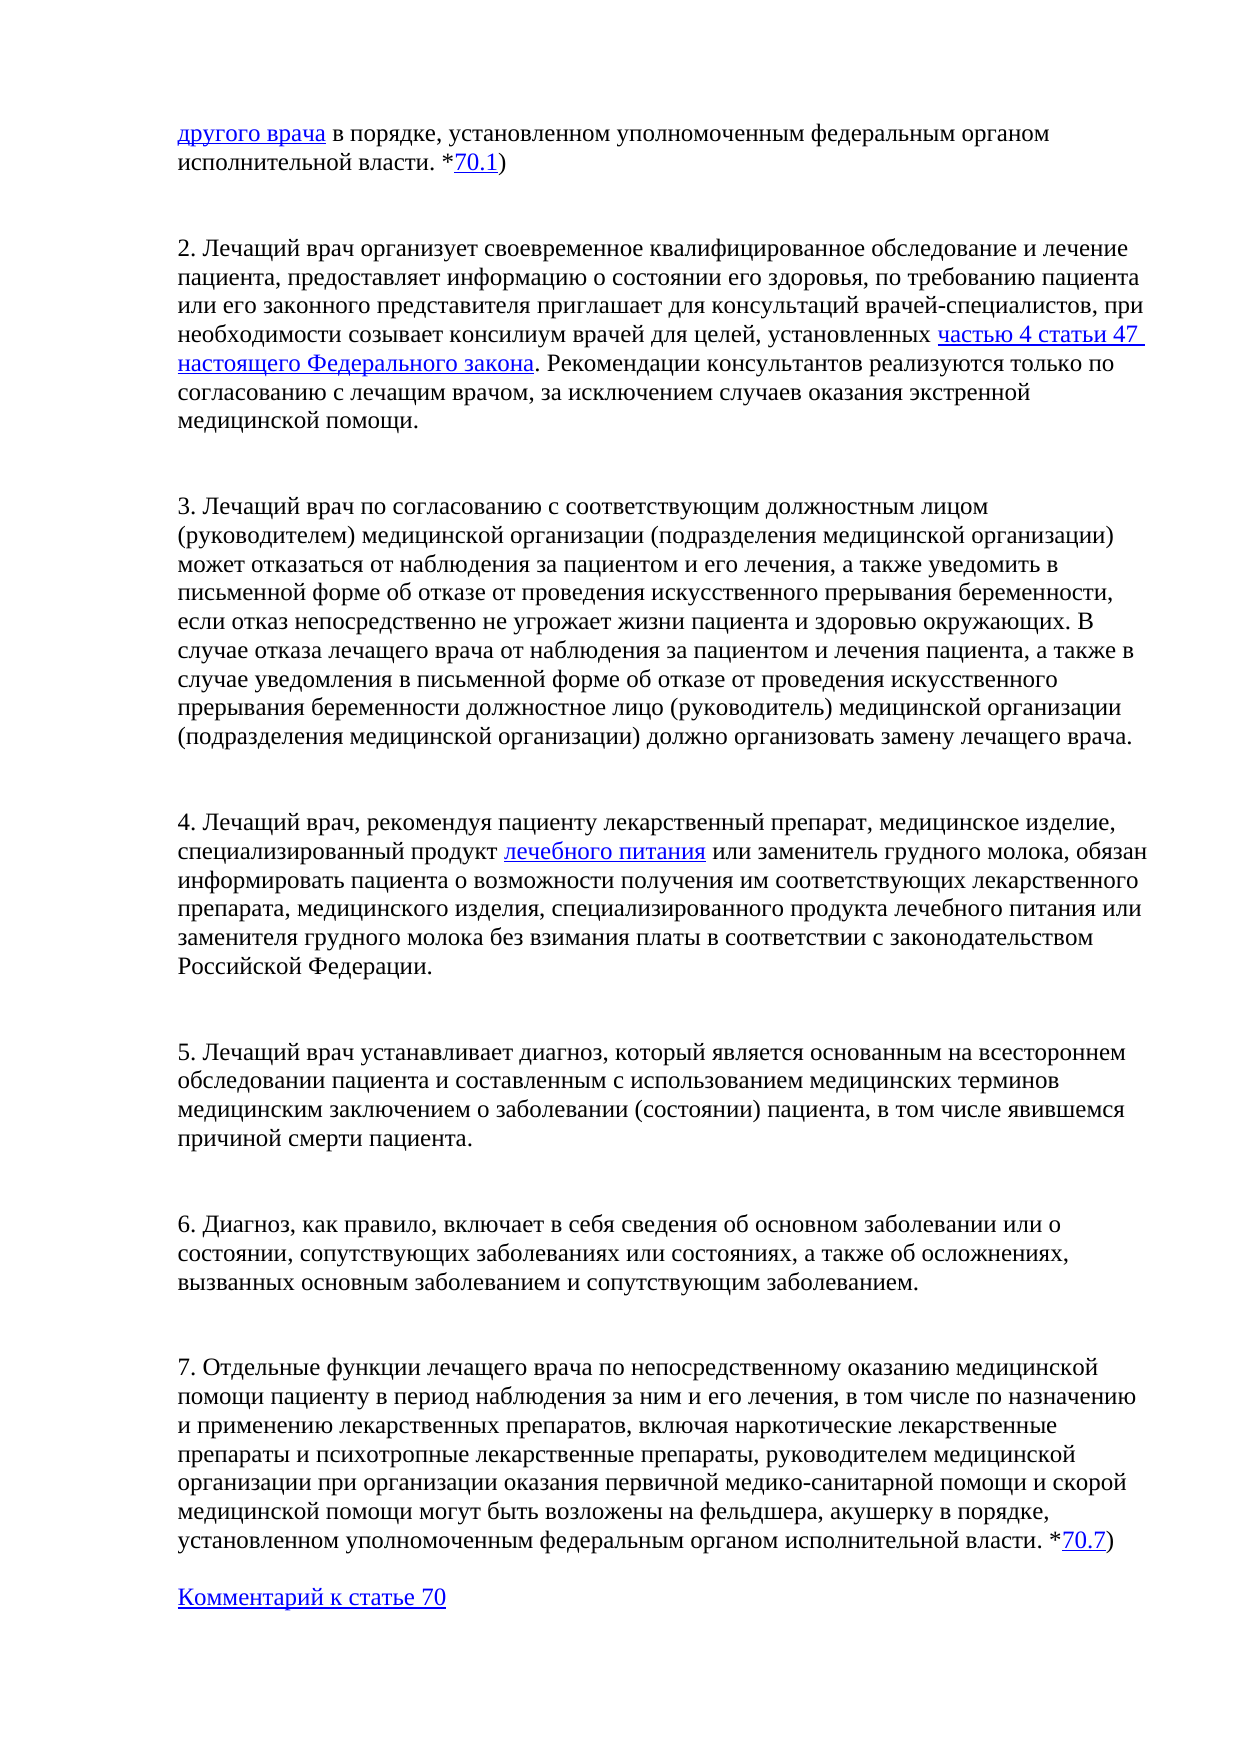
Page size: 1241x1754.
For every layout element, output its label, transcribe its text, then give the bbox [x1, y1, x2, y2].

text 6. Диагноз, как правило, включает в себя сведения об основном заболевании или о состоянии, сопутствующих заболеваниях или состояниях, а также об осложнениях, вызванных основным заболеванием и сопутствующим заболеванием. [177, 1209, 1152, 1323]
text 3. Лечащий врач по согласованию с соответствующим должностным лицом (руководителем) медицинской организации (подразделения медицинской организации) может отказаться от наблюдения за пациентом и его лечения, а также уведомить в письменной форме об отказе от проведения искусственного прерывания беременности, если отказ непосредственно не угрожает жизни пациента и здоровью окружающих. В случае отказа лечащего врача от наблюдения за пациентом и лечения пациента, а также в случае уведомления в письменной форме об отказе от проведения искусственного прерывания беременности должностное лицо (руководитель) медицинской организации (подразделения медицинской организации) должно организовать замену лечащего врача. [177, 491, 1152, 778]
text 5. Лечащий врач устанавливает диагноз, который является основанным на всестороннем обследовании пациента и составленным с использованием медицинских терминов медицинским заключением о заболевании (состоянии) пациента, в том числе явившемся причиной смерти пациента. [177, 1037, 1152, 1180]
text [177, 1352, 1152, 1611]
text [177, 118, 1152, 204]
text 4. Лечащий врач, рекомендуя пациенту лекарственный препарат, медицинское изделие, специализированный продукт лечебного питания или заменитель грудного молока, обязан информировать пациента о возможности получения им соответствующих лекарственного препарата, медицинского изделия, специализированного продукта лечебного питания или заменителя грудного молока без взимания платы в соответствии с законодательством Российской Федерации. [177, 807, 1152, 1008]
text 2. Лечащий врач организует своевременное квалифицированное обследование и лечение пациента, предоставляет информацию о состоянии его здоровья, по требованию пациента или его законного представителя приглашает для консультаций врачей-специалистов, при необходимости созывает консилиум врачей для целей, установленных частью 4 статьи 47 настоящего Федерального закона. Рекомендации консультантов реализуются только по согласованию с лечащим врачом, за исключением случаев оказания экстренной медицинской помощи. [177, 233, 1152, 462]
